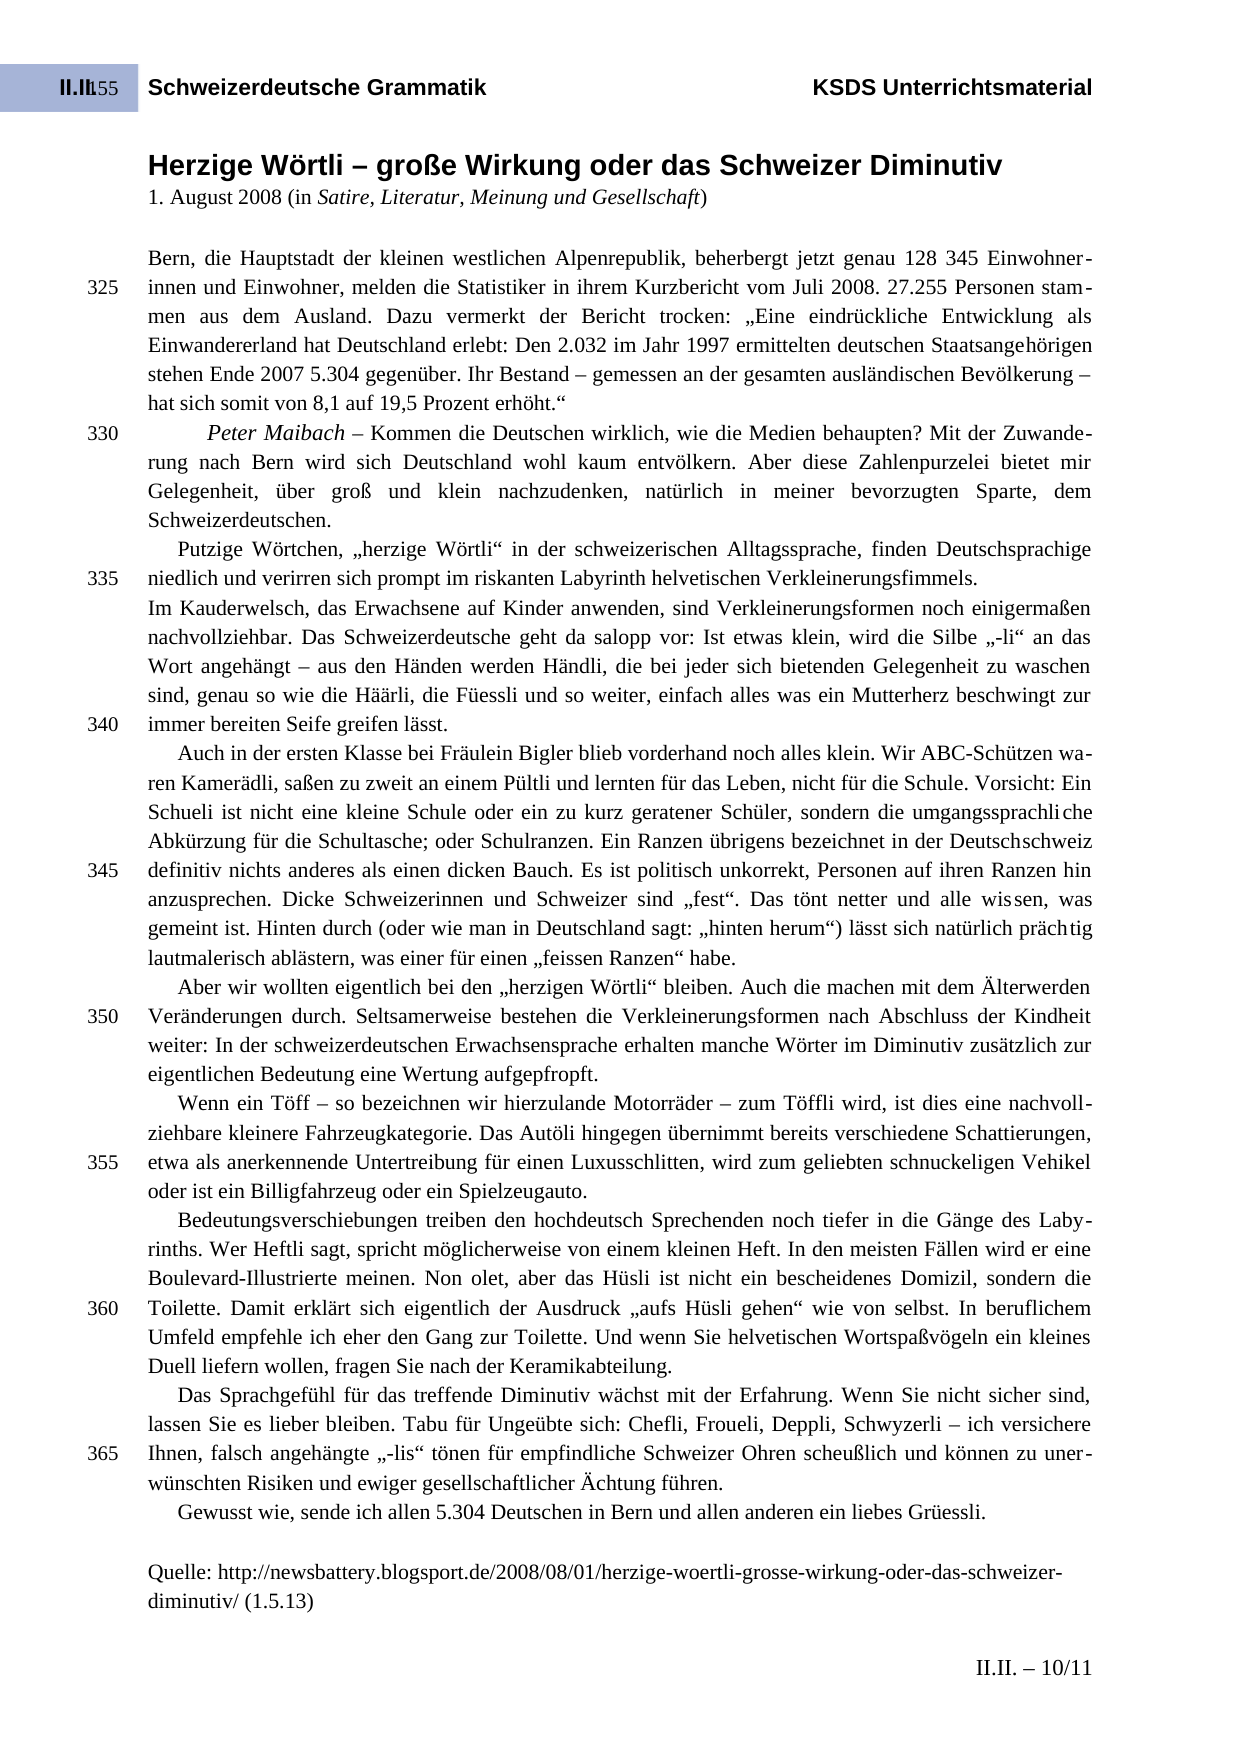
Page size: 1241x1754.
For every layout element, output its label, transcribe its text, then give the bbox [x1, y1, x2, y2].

text Wenn ein Töff – so bezeichnen wir hierzulande Motorräder – zum Töffli wird, ist dies eine nachvollziehbare kleinere Fahrzeugkategorie. Das Autöli hingegen übernimmt bereits verschiedene Schattierungen, etwa als anerkennende Untertreibung für einen Luxusschlitten, wird zum geliebten schnuckeligen Vehikel oder ist ein Billigfahrzeug oder ein Spielzeugauto. [148, 1087, 1092, 1204]
text Peter Maibach – Kommen die Deutschen wirklich, wie die Medien behaupten? Mit der Zuwanderung nach Bern wird sich Deutschland wohl kaum entvölkern. Aber diese Zahlenpurzelei bietet mir Gelegenheit, über groß und klein nachzudenken, natürlich in meiner bevorzugten Sparte, dem Schweizerdeutschen. [148, 417, 1092, 533]
text Putzige Wörtchen, „herzige Wörtli“ in der schweizerischen Alltagssprache, finden Deutschsprachige niedlich und verirren sich prompt im riskanten Labyrinth helvetischen Verkleinerungsfimmels. [148, 533, 1092, 592]
text 1. August 2008 (in Satire, Literatur, Meinung und Gesellschaft) [148, 181, 1092, 210]
picture [0, 64, 141, 112]
text Gewusst wie, sende ich allen 5.304 Deutschen in Bern und allen anderen ein liebes Grüessli. [148, 1496, 1092, 1525]
text Das Sprachgefühl für das treffende Diminutiv wächst mit der Erfahrung. Wenn Sie nicht sicher sind, lassen Sie es lieber bleiben. Tabu für Ungeübte sich: Chefli, Froueli, Deppli, Schwyzerli – ich versichere Ihnen, falsch angehängte „-lis“ tönen für empfindliche Schweizer Ohren scheußlich und können zu unerwünschten Risiken und ewiger gesellschaftlicher Ächtung führen. [148, 1379, 1092, 1496]
text Aber wir wollten eigentlich bei den „herzigen Wörtli“ bleiben. Auch die machen mit dem Älterwerden Veränderungen durch. Seltsamerweise bestehen die Verkleinerungsformen nach Abschluss der Kindheit weiter: In der schweizerdeutschen Erwachsensprache erhalten manche Wörter im Diminutiv zusätzlich zur eigentlichen Bedeutung eine Wertung aufgepfropft. [148, 971, 1092, 1087]
text Im Kauderwelsch, das Erwachsene auf Kinder anwenden, sind Verkleinerungsformen noch einigermaßen nachvollziehbar. Das Schweizerdeutsche geht da salopp vor: Ist etwas klein, wird die Silbe „-li“ an das Wort angehängt – aus den Händen werden Händli, die bei jeder sich bietenden Gelegenheit zu waschen sind, genau so wie die Häärli, die Füessli und so weiter, einfach alles was ein Mutterherz beschwingt zur immer bereiten Seife greifen lässt. [148, 592, 1092, 737]
text Quelle: http://newsbattery.blogsport.de/2008/08/01/herzige-woertli-grosse-wirkung-oder-das-schweizer-diminutiv/ (1.5.13) [148, 1556, 1092, 1614]
text Bedeutungsverschiebungen treiben den hochdeutsch Sprechenden noch tiefer in die Gänge des Labyrinths. Wer Heftli sagt, spricht möglicherweise von einem kleinen Heft. In den meisten Fällen wird er eine Boulevard-Illustrierte meinen. Non olet, aber das Hüsli ist nicht ein bescheidenes Domizil, sondern die Toilette. Damit erklärt sich eigentlich der Ausdruck „aufs Hüsli gehen“ wie von selbst. In beruflichem Umfeld empfehle ich eher den Gang zur Toilette. Und wenn Sie helvetischen Wortspaßvögeln ein kleines Duell liefern wollen, fragen Sie nach der Keramikabteilung. [148, 1204, 1092, 1379]
text Herzige Wörtli – große Wirkung oder das Schweizer Diminutiv [148, 148, 1092, 181]
text Auch in der ersten Klasse bei Fräulein Bigler blieb vorderhand noch alles klein. Wir ABC-Schützen waren Kamerädli, saßen zu zweit an einem Pültli und lernten für das Leben, nicht für die Schule. Vorsicht: Ein Schueli ist nicht eine kleine Schule oder ein zu kurz geratener Schüler, sondern die umgangssprachliche Abkürzung für die Schultasche; oder Schulranzen. Ein Ranzen übrigens bezeichnet in der Deutschschweiz definitiv nichts anderes als einen dicken Bauch. Es ist politisch unkorrekt, Personen auf ihren Ranzen hin anzusprechen. Dicke Schweizerinnen und Schweizer sind „fest“. Das tönt netter und alle wissen, was gemeint ist. Hinten durch (oder wie man in Deutschland sagt: „hinten herum“) lässt sich natürlich prächtig lautmalerisch ablästern, was einer für einen „feissen Ranzen“ habe. [148, 737, 1092, 971]
text Bern, die Hauptstadt der kleinen westlichen Alpenrepublik, beherbergt jetzt genau 128 345 Einwohnerinnen und Einwohner, melden die Statistiker in ihrem Kurzbericht vom Juli 2008. 27.255 Personen stammen aus dem Ausland. Dazu vermerkt der Bericht trocken: „Eine eindrückliche Entwicklung als Einwandererland hat Deutschland erlebt: Den 2.032 im Jahr 1997 ermittelten deutschen Staatsangehörigen stehen Ende 2007 5.304 gegenüber. Ihr Bestand – gemessen an der gesamten ausländischen Bevölkerung – hat sich somit von 8,1 auf 19,5 Prozent erhöht.“ [148, 242, 1092, 417]
